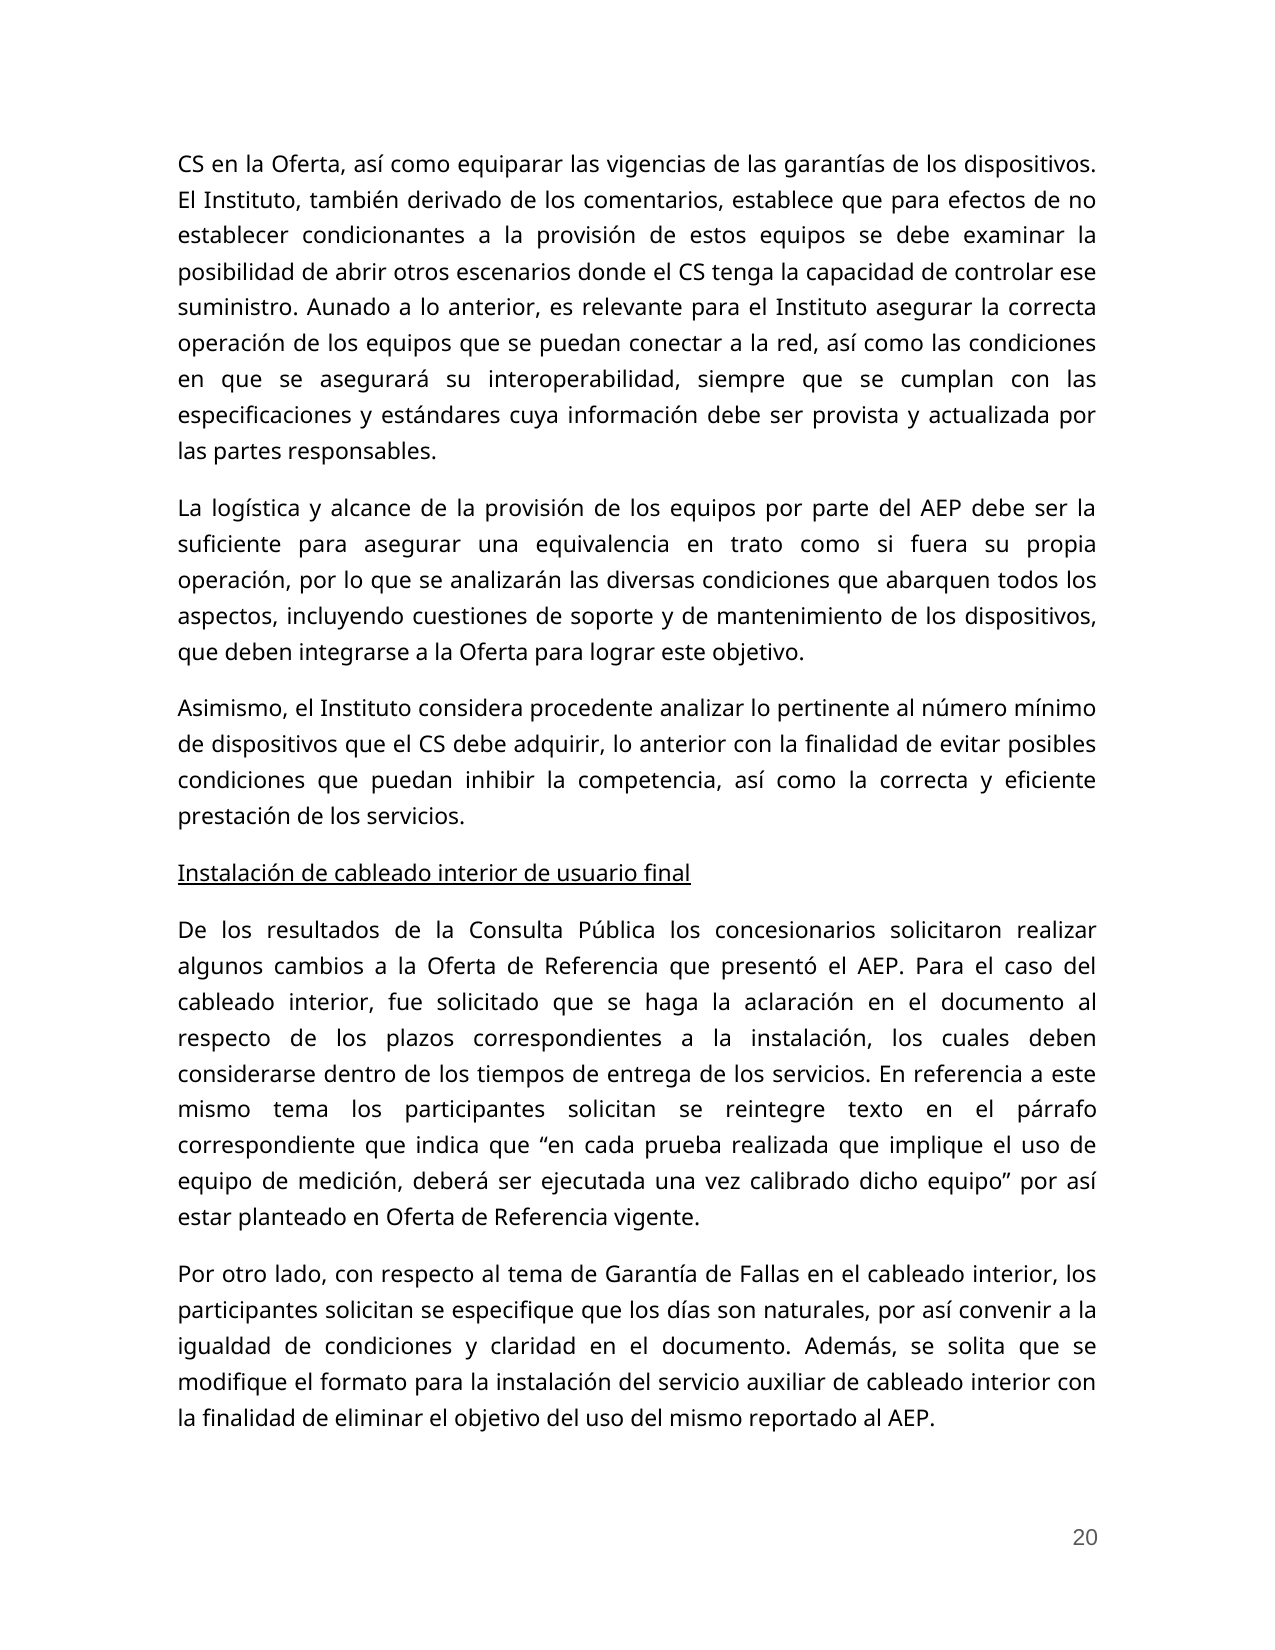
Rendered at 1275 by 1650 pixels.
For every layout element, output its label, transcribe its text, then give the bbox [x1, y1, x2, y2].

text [177, 148, 1098, 466]
text De los resultados de la Consulta Pública los concesionarios solicitaron realizar algunos cambios a la Oferta de Referencia que presentó el AEP. Para el caso del cableado interior, fue solicitado que se haga la aclaración en el documento al respecto de los plazos correspondientes a la instalación, los cuales deben considerarse dentro de los tiempos de entrega de los servicios. En referencia a este mismo tema los participantes solicitan se reintegre texto en el párrafo correspondiente que indica que “en cada prueba realizada que implique el uso de equipo de medición, deberá ser ejecutada una vez calibrado dicho equipo” por así estar planteado en Oferta de Referencia vigente. [177, 914, 1098, 1232]
text Asimismo, el Instituto considera procedente analizar lo pertinente al número mínimo de dispositivos que el CS debe adquirir, lo anterior con la finalidad de evitar posibles condiciones que puedan inhibir la competencia, así como la correcta y eficiente prestación de los servicios. [177, 692, 1098, 831]
text La logística y alcance de la provisión de los equipos por parte del AEP debe ser la suficiente para asegurar una equivalencia en trato como si fuera su propia operación, por lo que se analizarán las diversas condiciones que abarquen todos los aspectos, incluyendo cuestiones de soporte y de mantenimiento de los dispositivos, que deben integrarse a la Oferta para lograr este objetivo. [177, 492, 1098, 667]
text Instalación de cableado interior de usuario final [177, 857, 1098, 888]
text Por otro lado, con respecto al tema de Garantía de Fallas en el cableado interior, los participantes solicitan se especifique que los días son naturales, por así convenir a la igualdad de condiciones y claridad en el documento. Además, se solita que se modifique el formato para la instalación del servicio auxiliar de cableado interior con la finalidad de eliminar el objetivo del uso del mismo reportado al AEP. [177, 1258, 1098, 1433]
